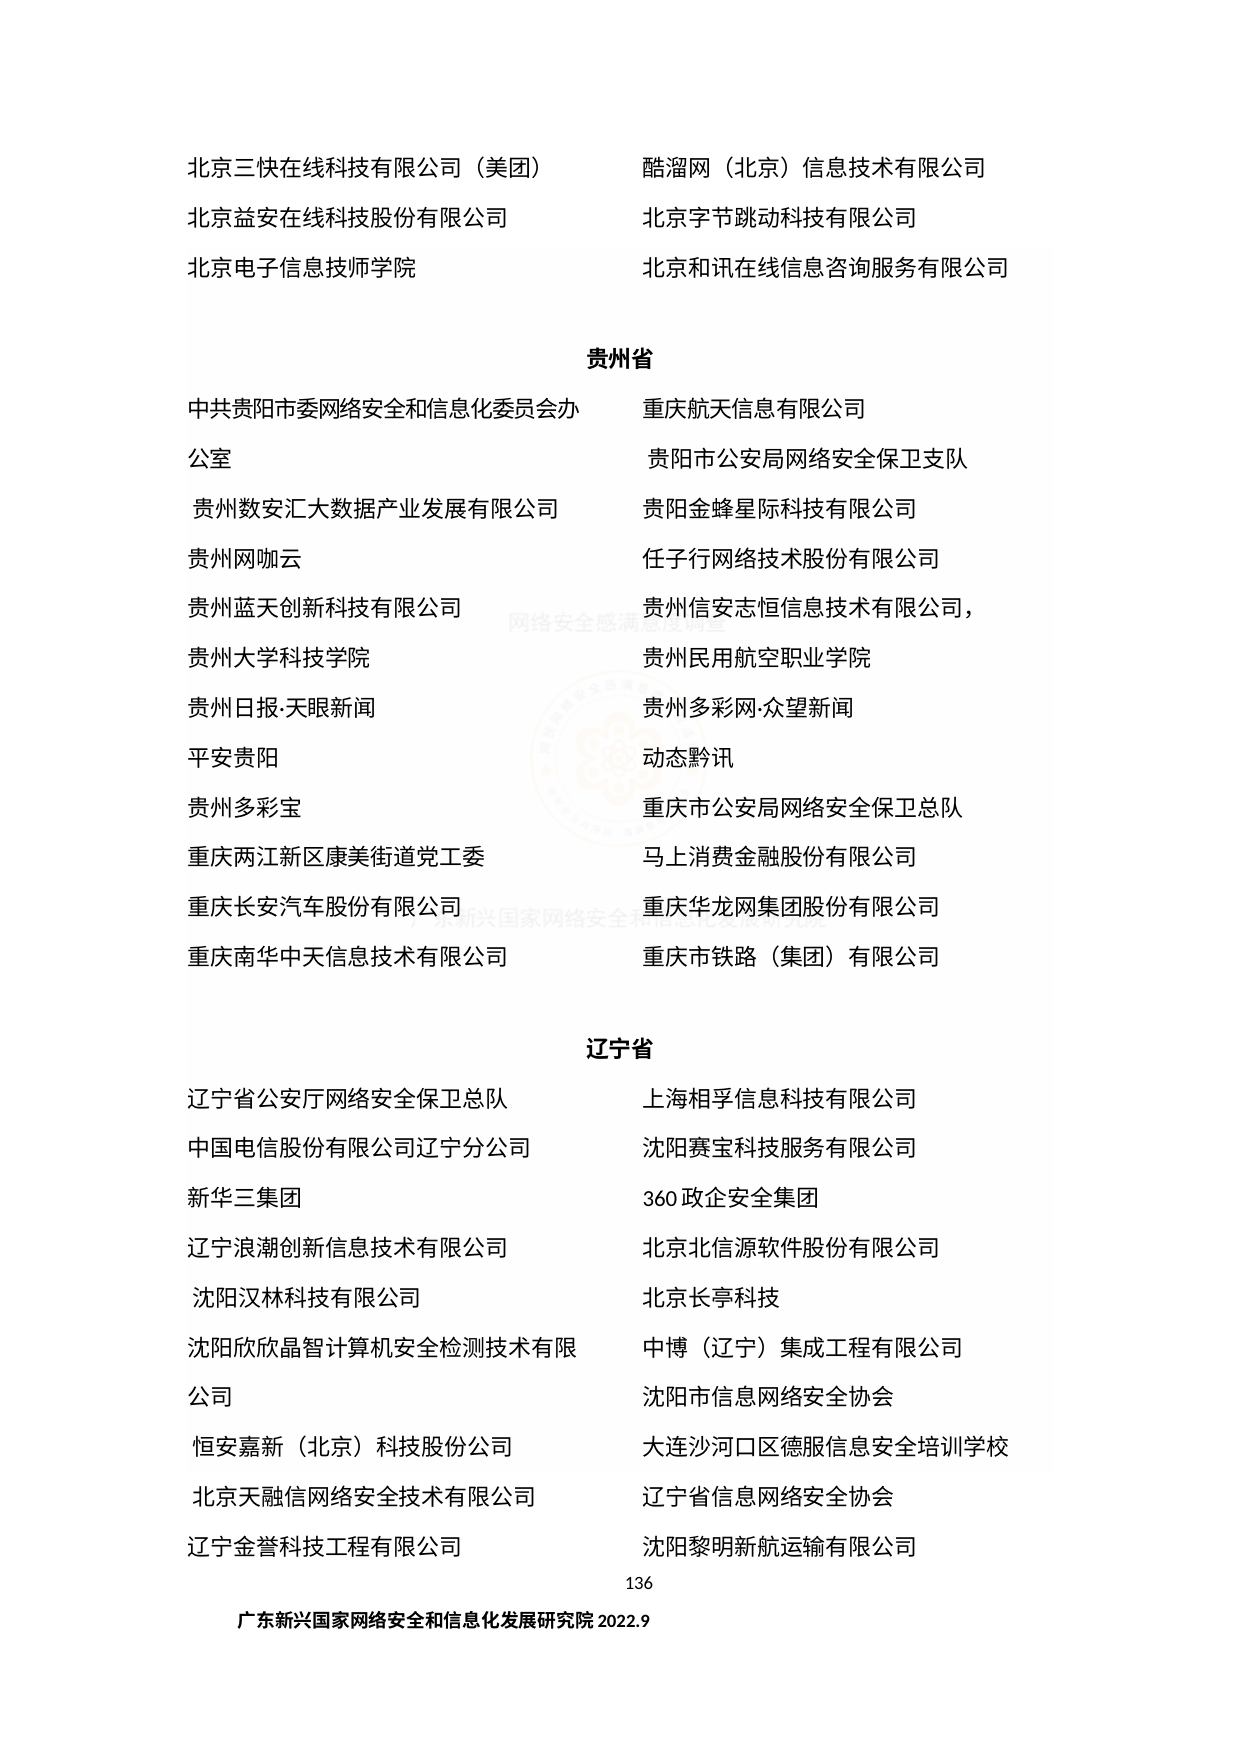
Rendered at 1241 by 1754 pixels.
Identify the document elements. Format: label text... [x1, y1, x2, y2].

list 北京电子信息技师学院 [187, 249, 598, 283]
list 贵州日报·天眼新闻 [187, 690, 598, 723]
list 重庆航天信息有限公司 [642, 391, 1053, 424]
picture [187, 248, 1053, 341]
list 重庆华龙网集团股份有限公司 [642, 889, 1053, 922]
list 贵阳市公安局网络安全保卫支队 [642, 441, 1053, 474]
list 北京天融信网络安全技术有限公司 [187, 1479, 598, 1512]
list 北京北信源软件股份有限公司 [642, 1230, 1053, 1263]
list 贵州蓝天创新科技有限公司 [187, 590, 598, 623]
list 大连沙河口区德服信息安全培训学校 [642, 1429, 1053, 1462]
list 沈阳欣欣晶智计算机安全检测技术有限公司 [187, 1329, 598, 1412]
list 马上消费金融股份有限公司 [642, 839, 1053, 872]
list 酷溜网（北京）信息技术有限公司 [642, 150, 1053, 183]
list 贵州民用航空职业学院 [642, 640, 1053, 673]
list 贵州数安汇大数据产业发展有限公司 [187, 491, 598, 524]
list 重庆两江新区康美街道党工委 [187, 839, 598, 872]
list 上海相孚信息科技有限公司 [642, 1080, 1053, 1114]
list 辽宁省公安厅网络安全保卫总队 [187, 1080, 598, 1114]
list 任子行网络技术股份有限公司 [642, 541, 1053, 574]
list 平安贵阳 [187, 740, 598, 773]
list 重庆市公安局网络安全保卫总队 [642, 789, 1053, 823]
list 贵州网咖云 [187, 541, 598, 574]
list 北京长亭科技 [642, 1279, 1053, 1313]
list 重庆市铁路（集团）有限公司 [642, 939, 1053, 972]
list 中国电信股份有限公司辽宁分公司 [187, 1130, 598, 1163]
list 重庆长安汽车股份有限公司 [187, 889, 598, 922]
list 辽宁浪潮创新信息技术有限公司 [187, 1230, 598, 1263]
list 贵州省 [187, 341, 1053, 374]
list 动态黔讯 [642, 740, 1053, 773]
picture [187, 374, 1053, 1031]
list 贵阳金蜂星际科技有限公司 [642, 491, 1053, 524]
list 辽宁金誉科技工程有限公司 [187, 1528, 598, 1562]
picture [187, 1064, 1053, 1473]
list 北京三快在线科技有限公司（美团） [187, 150, 598, 183]
list 中共贵阳市委网络安全和信息化委员会办公室 [187, 391, 598, 474]
list 辽宁省信息网络安全协会 [642, 1479, 1053, 1512]
list 新华三集团 [187, 1180, 598, 1213]
list 贵州多彩宝 [187, 789, 598, 823]
list 北京字节跳动科技有限公司 [642, 200, 1053, 233]
list 沈阳汉林科技有限公司 [187, 1279, 598, 1313]
list 贵州信安志恒信息技术有限公司， [642, 590, 1053, 623]
list 辽宁省 [187, 1031, 1053, 1064]
list 北京和讯在线信息咨询服务有限公司 [642, 249, 1053, 283]
list 贵州大学科技学院 [187, 640, 598, 673]
list 沈阳市信息网络安全协会 [642, 1379, 1053, 1412]
list 沈阳赛宝科技服务有限公司 [642, 1130, 1053, 1163]
list 恒安嘉新（北京）科技股份公司 [187, 1429, 598, 1462]
list 重庆南华中天信息技术有限公司 [187, 939, 598, 972]
list 360政企安全集团 [642, 1180, 1053, 1213]
list 沈阳黎明新航运输有限公司 [642, 1528, 1053, 1562]
list 贵州多彩网·众望新闻 [642, 690, 1053, 723]
list 北京益安在线科技股份有限公司 [187, 200, 598, 233]
list 中博（辽宁）集成工程有限公司 [642, 1329, 1053, 1363]
